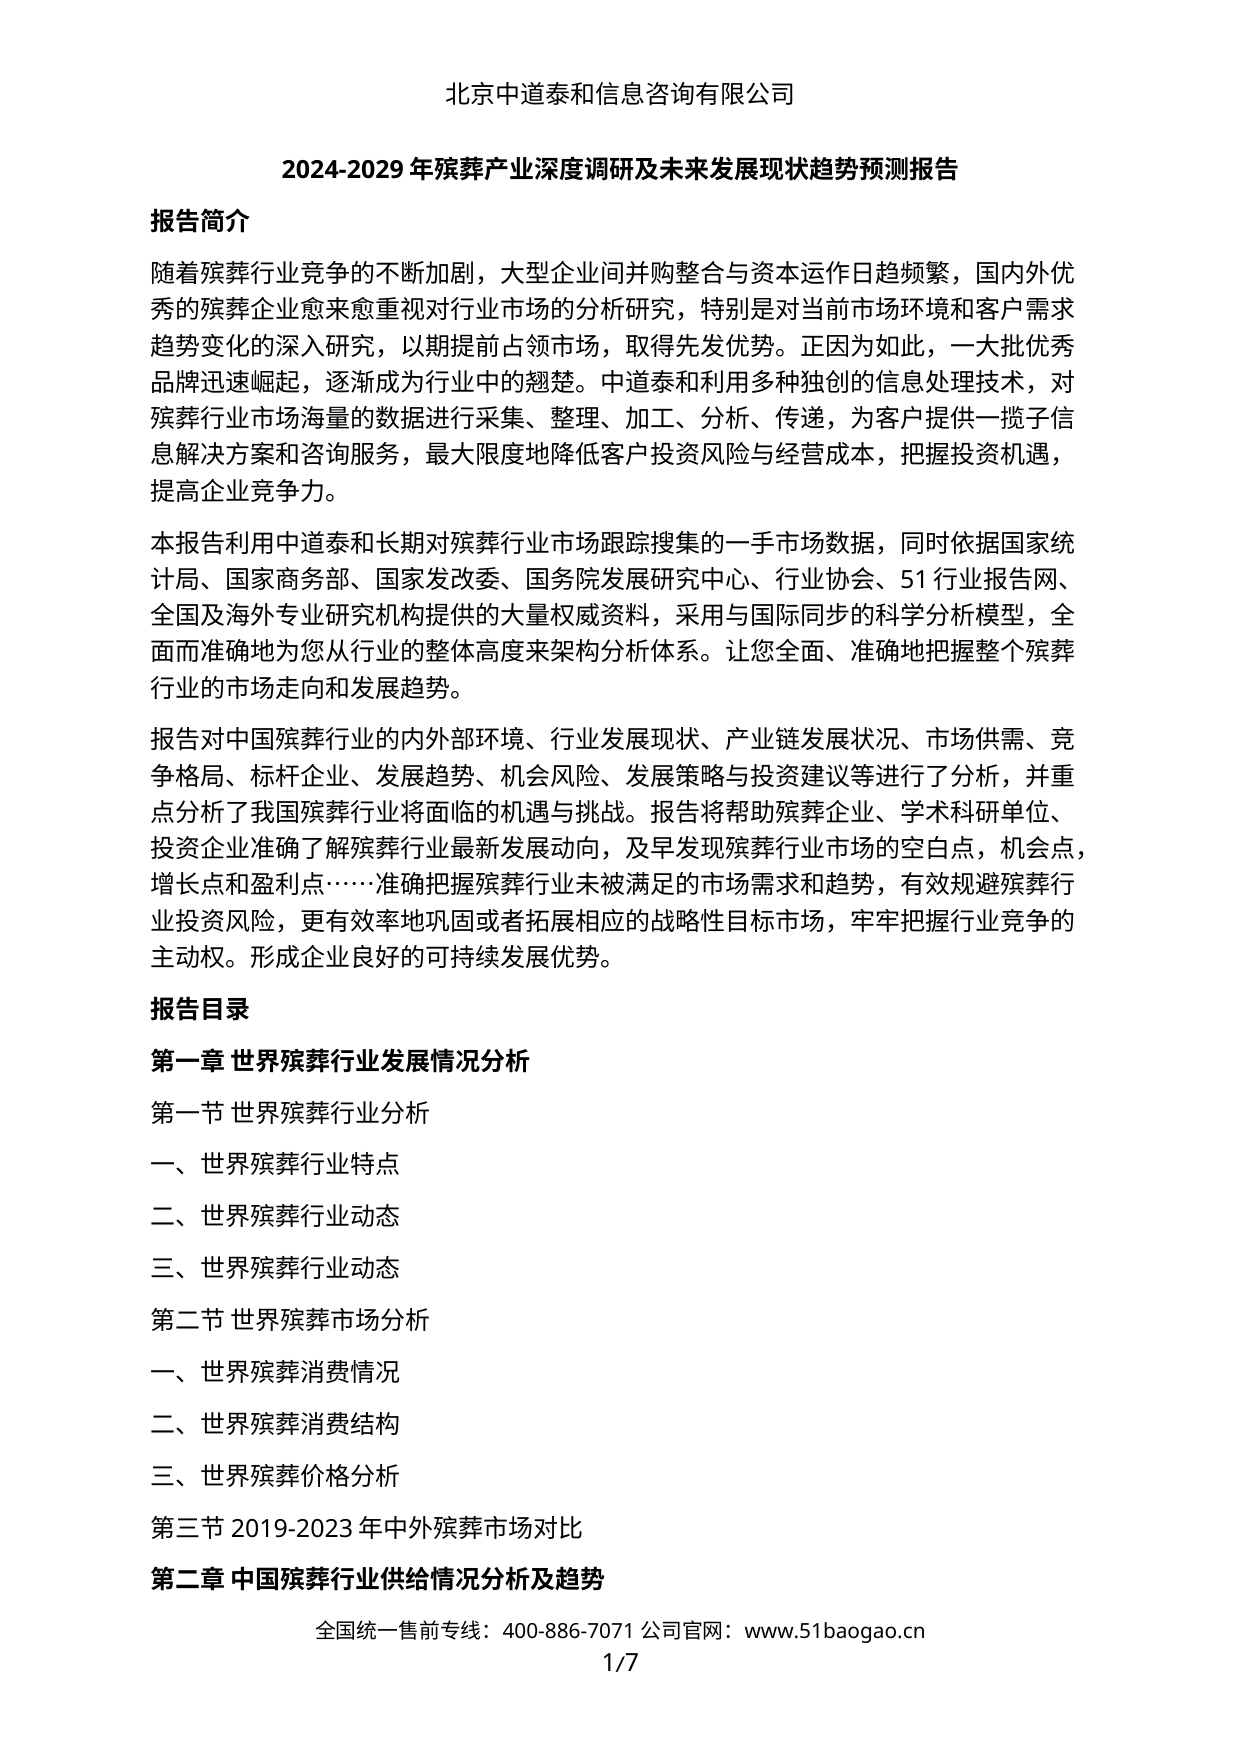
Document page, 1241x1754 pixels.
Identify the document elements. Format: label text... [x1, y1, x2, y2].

text 第一章 世界殡葬行业发展情况分析 [150, 1041, 1090, 1077]
text 二、世界殡葬行业动态 [150, 1197, 1090, 1233]
text 第二节 世界殡葬市场分析 [150, 1301, 1090, 1337]
text 报告对中国殡葬行业的内外部环境、行业发展现状、产业链发展状况、市场供需、竞争格局、标杆企业、发展趋势、机会风险、发展策略与投资建议等进行了分析，并重点分析了我国殡葬行业将面临的机遇与挑战。报告将帮助殡葬企业、学术科研单位、投资企业准确了解殡葬行业最新发展动向，及早发现殡葬行业市场的空白点，机会点，增长点和盈利点……准确把握殡葬行业未被满足的市场需求和趋势，有效规避殡葬行业投资风险，更有效率地巩固或者拓展相应的战略性目标市场，牢牢把握行业竞争的主动权。形成企业良好的可持续发展优势。 [150, 720, 1090, 974]
text 三、世界殡葬行业动态 [150, 1249, 1090, 1285]
text 随着殡葬行业竞争的不断加剧，大型企业间并购整合与资本运作日趋频繁，国内外优秀的殡葬企业愈来愈重视对行业市场的分析研究，特别是对当前市场环境和客户需求趋势变化的深入研究，以期提前占领市场，取得先发优势。正因为如此，一大批优秀品牌迅速崛起，逐渐成为行业中的翘楚。中道泰和利用多种独创的信息处理技术，对殡葬行业市场海量的数据进行采集、整理、加工、分析、传递，为客户提供一揽子信息解决方案和咨询服务，最大限度地降低客户投资风险与经营成本，把握投资机遇，提高企业竞争力。 [150, 254, 1090, 507]
text 一、世界殡葬行业特点 [150, 1145, 1090, 1181]
text 三、世界殡葬价格分析 [150, 1456, 1090, 1492]
text 2024-2029年殡葬产业深度调研及未来发展现状趋势预测报告 [150, 150, 1090, 186]
text 第二章 中国殡葬行业供给情况分析及趋势 [150, 1560, 1090, 1596]
text 本报告利用中道泰和长期对殡葬行业市场跟踪搜集的一手市场数据，同时依据国家统计局、国家商务部、国家发改委、国务院发展研究中心、行业协会、51行业报告网、全国及海外专业研究机构提供的大量权威资料，采用与国际同步的科学分析模型，全面而准确地为您从行业的整体高度来架构分析体系。让您全面、准确地把握整个殡葬行业的市场走向和发展趋势。 [150, 523, 1090, 704]
text 报告目录 [150, 989, 1090, 1026]
text 一、世界殡葬消费情况 [150, 1352, 1090, 1389]
text 第三节 2019-2023年中外殡葬市场对比 [150, 1508, 1090, 1544]
text 第一节 世界殡葬行业分析 [150, 1093, 1090, 1129]
text 报告简介 [150, 202, 1090, 238]
text 二、世界殡葬消费结构 [150, 1404, 1090, 1441]
